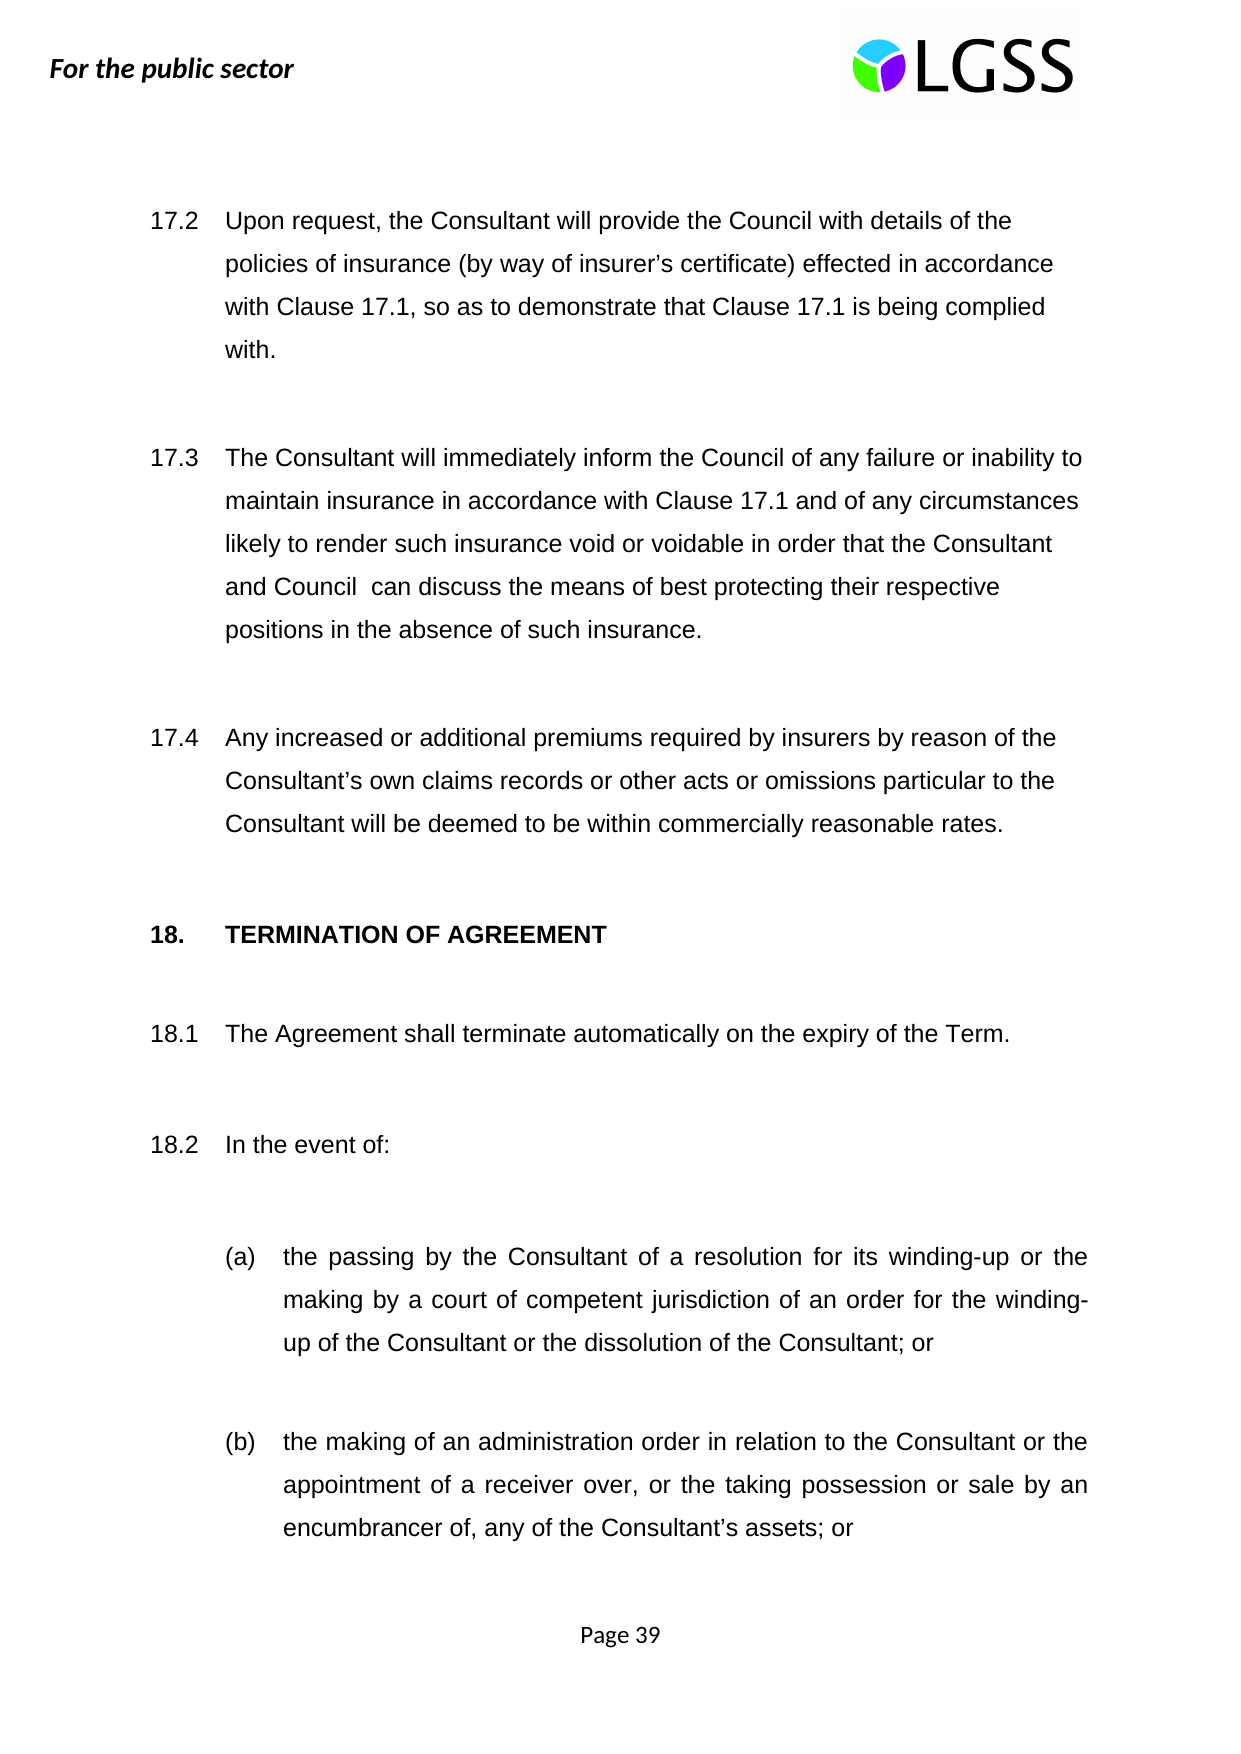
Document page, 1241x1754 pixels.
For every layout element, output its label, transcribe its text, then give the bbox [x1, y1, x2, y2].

picture [842, 6, 1080, 122]
list the passing by the Consultant of a resolution for its winding-up or the making by a court of competent jurisdiction of an order for the winding-up of the Consultant or the dissolution of the Consultant; or [225, 1241, 1090, 1356]
subtitle 17.2 Upon request, the Consultant will provide the Council with details of the policies of insurance (by way of insurer’s certificate) effected in accordance with Clause 17.1, so as to demonstrate that Clause 17.1 is being complied with. [150, 206, 1090, 364]
text 18.1 The Agreement shall terminate automatically on the expiry of the Term. [150, 1019, 1090, 1048]
subtitle 17.4 Any increased or additional premiums required by insurers by reason of the Consultant’s own claims records or other acts or omissions particular to the Consultant will be deemed to be within commercially reasonable rates. [150, 723, 1090, 838]
text 18.2 In the event of: [150, 1130, 1090, 1159]
list the making of an administration order in relation to the Consultant or the appointment of a receiver over, or the taking possession or sale by an encumbrancer of, any of the Consultant’s assets; or [225, 1426, 1090, 1541]
subtitle 17.3 The Consultant will immediately inform the Council of any failure or inability to maintain insurance in accordance with Clause 17.1 and of any circumstances likely to render such insurance void or voidable in order that the Consultant and Council can discuss the means of best protecting their respective positions in the absence of such insurance. [150, 443, 1090, 644]
subtitle 18. Termination of Agreement [150, 920, 1090, 949]
